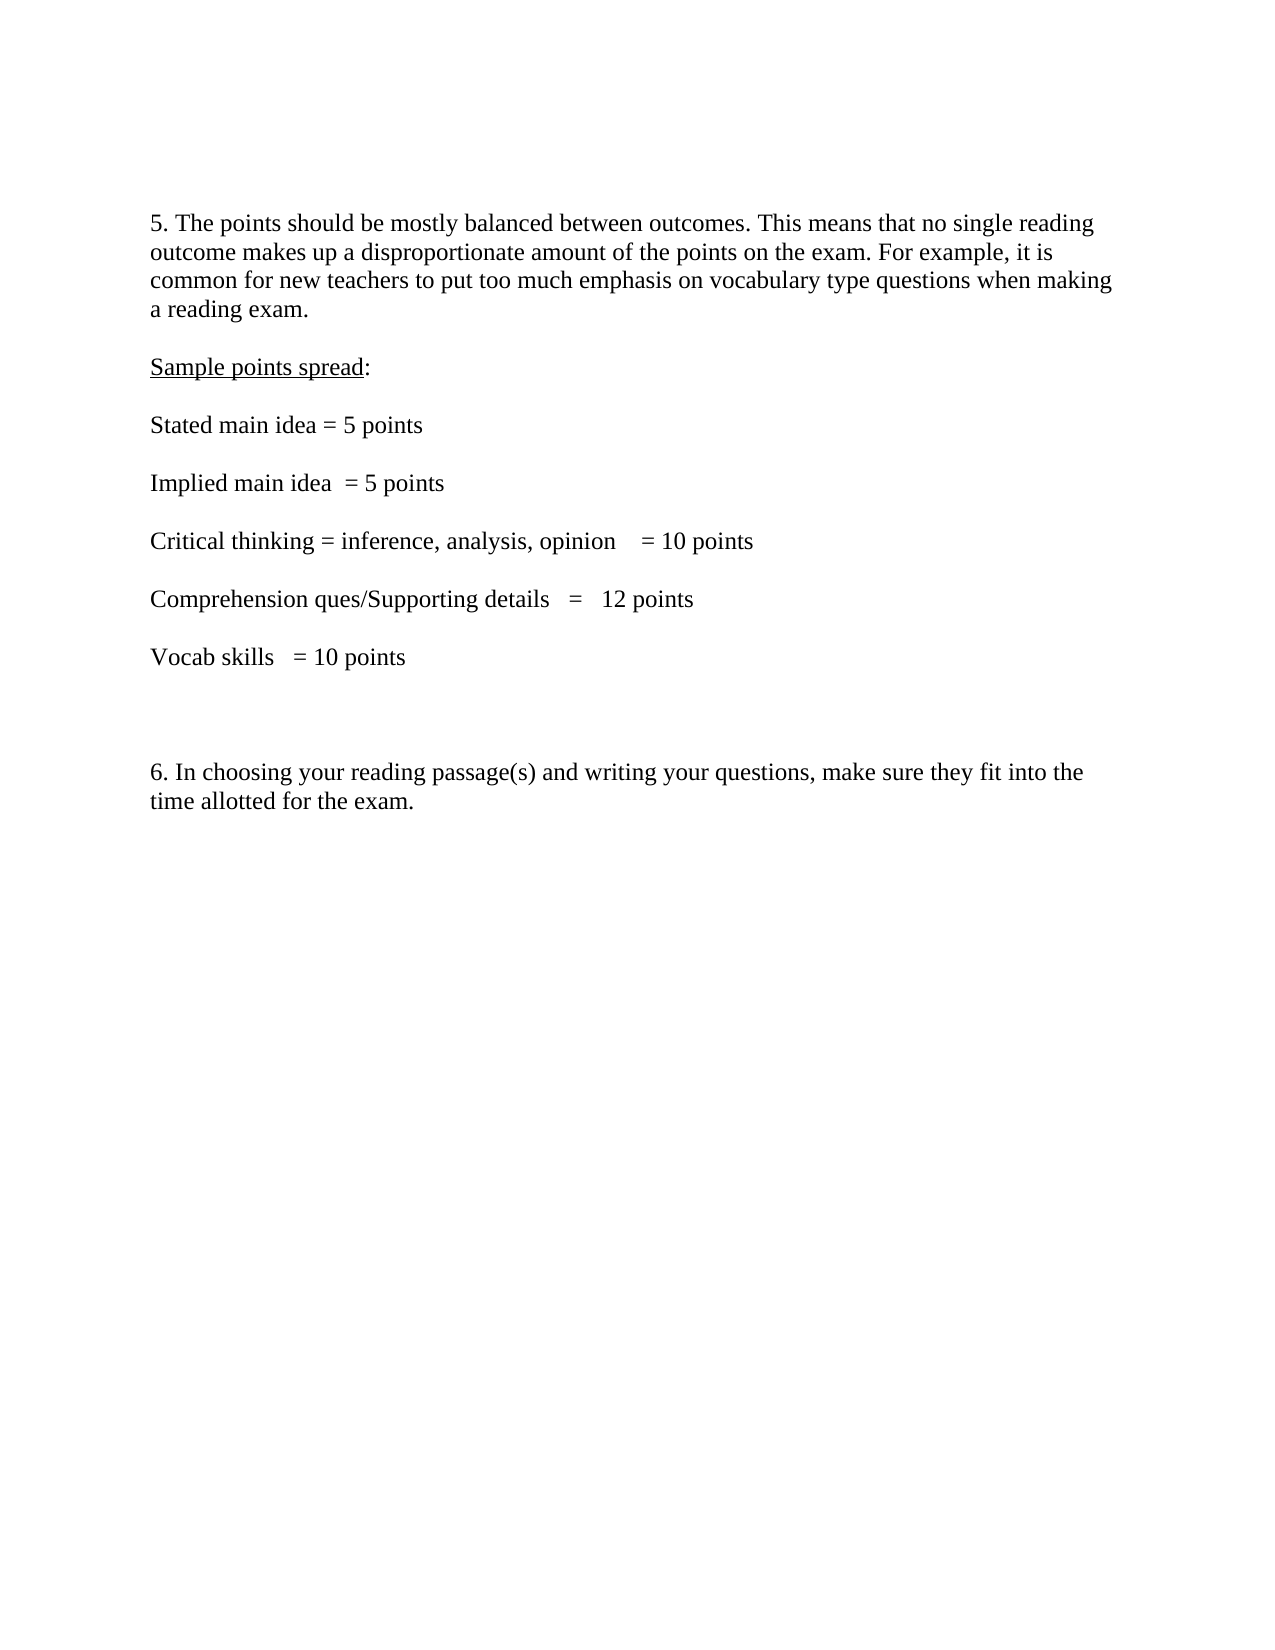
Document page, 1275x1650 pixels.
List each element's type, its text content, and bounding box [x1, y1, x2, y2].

text Comprehension ques/Supporting details = 12 points [150, 584, 1125, 612]
text Vocab skills = 10 points [150, 642, 1125, 670]
text Critical thinking = inference, analysis, opinion = 10 points [150, 526, 1125, 554]
text Implied main idea = 5 points [150, 468, 1125, 497]
text 5. The points should be mostly balanced between outcomes. This means that no single reading outcome makes up a disproportionate amount of the points on the exam. For example, it is common for new teachers to put too much emphasis on vocabulary type questions when making a reading exam. [150, 208, 1125, 323]
text 6. In choosing your reading passage(s) and writing your questions, make sure they fit into the time allotted for the exam. [150, 757, 1125, 815]
text Stated main idea = 5 points [150, 410, 1125, 439]
text Sample points spread: [150, 352, 1125, 381]
